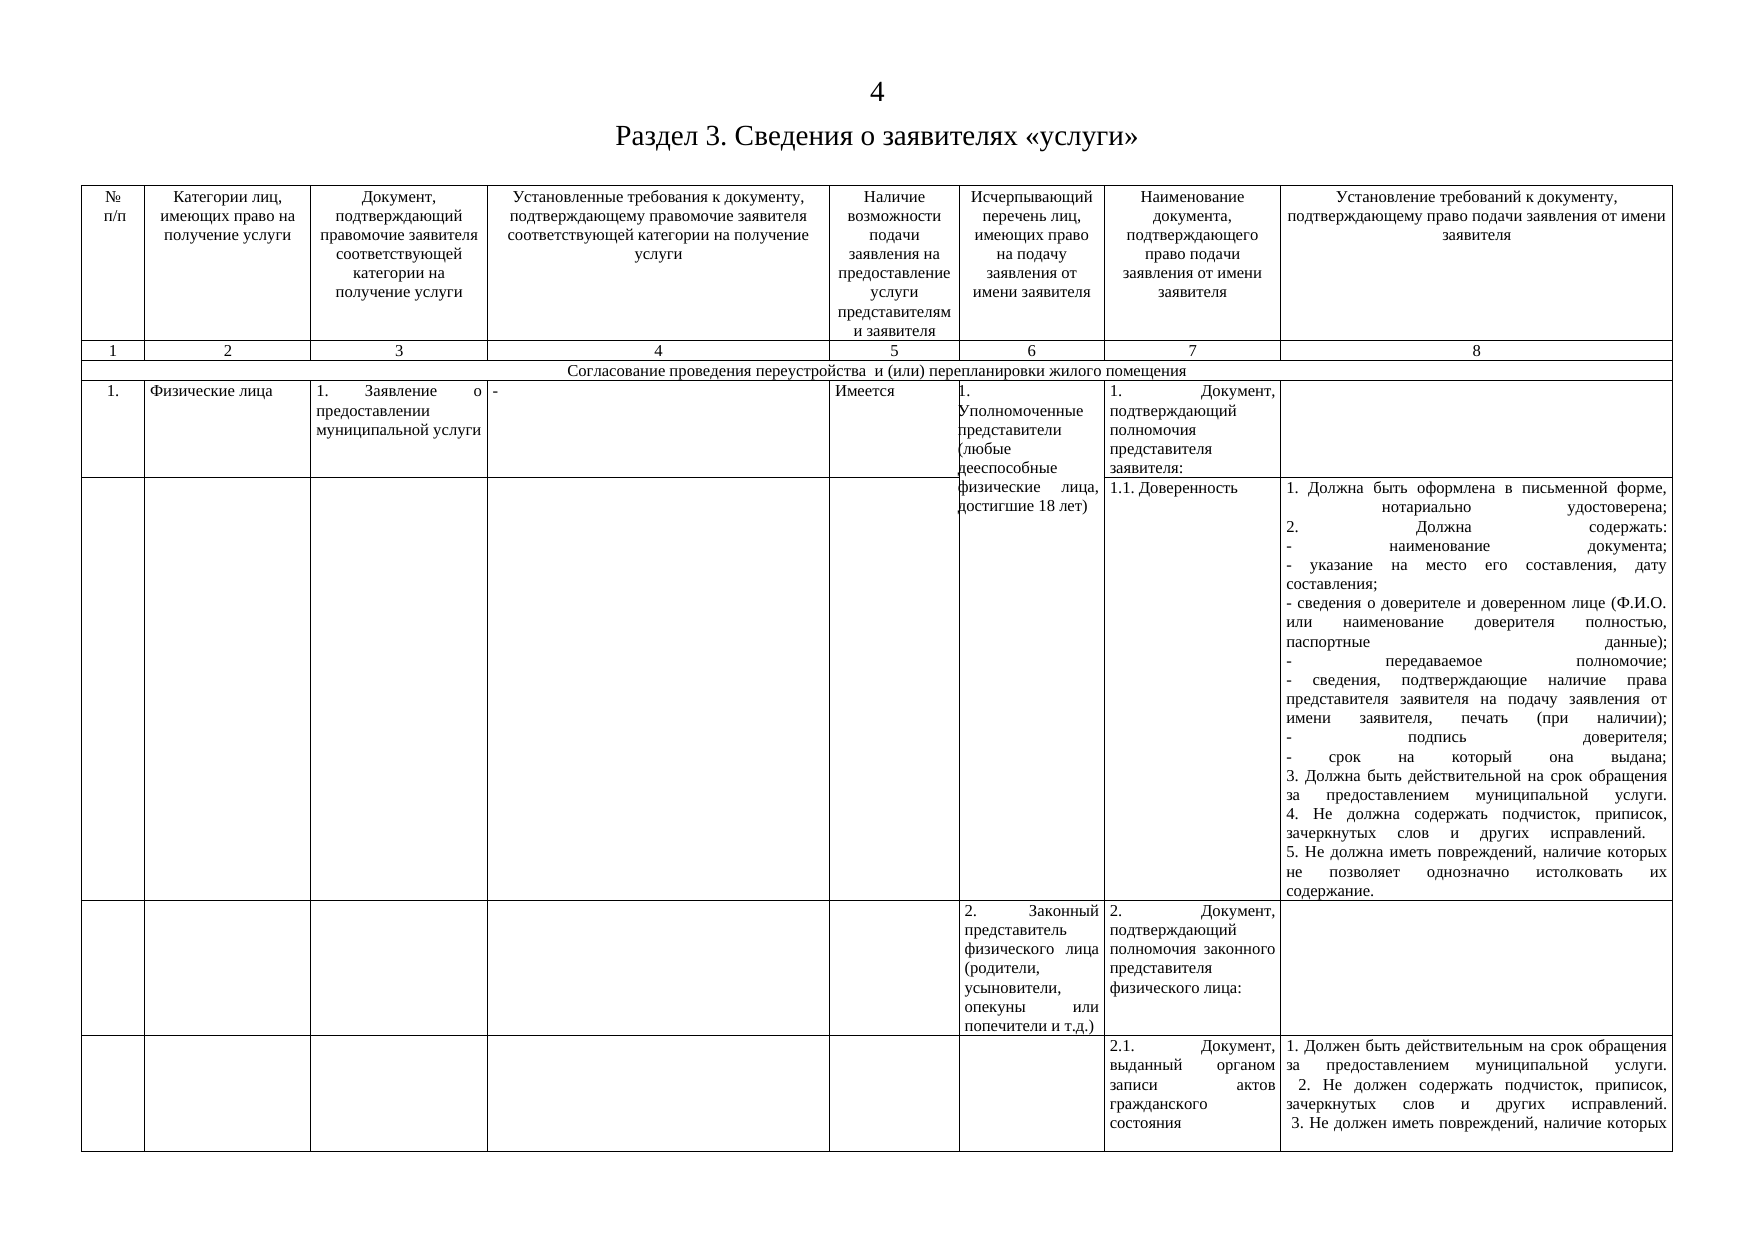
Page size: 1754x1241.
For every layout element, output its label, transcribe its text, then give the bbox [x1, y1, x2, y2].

table_header Документ, подтверждающий правомочие заявителя соответствующей категории на получение услуги [311, 186, 487, 340]
table_cell 1 [82, 341, 144, 360]
table_header Категории лиц, имеющих право на получение услуги [145, 186, 310, 340]
table_header Исчерпывающий перечень лиц, имеющих право на подачу заявления от имени заявителя [960, 186, 1104, 340]
table_cell [311, 901, 487, 1035]
table_cell - [488, 381, 829, 477]
table_cell 1. Уполномоченные представители (любые дееспособные физические лица, достигшие 18 лет) [960, 381, 1104, 900]
table_cell 2. Законный представитель физического лица (родители, усыновители, опекуны или попечители и т.д.) [960, 901, 1104, 1035]
table_header Установленные требования к документу, подтверждающему правомочие заявителя соответствующей категории на получение услуги [488, 186, 829, 340]
table_cell [830, 478, 959, 900]
table_cell [145, 1036, 310, 1151]
table_cell 4 [488, 341, 829, 360]
table_cell [82, 478, 144, 900]
table_cell 2 [145, 341, 310, 360]
table_cell 1. Должна быть оформлена в письменной форме, нотариально удостоверена; 2. Должна содержать: - наименование документа; - указание на место его составления, дату составления; - сведения о доверителе и доверенном лице (Ф.И.О. или наименование доверителя полностью, паспортные данные); - передаваемое полномочие; - сведения, подтверждающие наличие права представителя заявителя на подачу заявления от имени заявителя, печать (при наличии); - подпись доверителя; - срок на который она выдана; 3. Должна быть действительной на срок обращения за предоставлением муниципальной услуги. 4. Не должна содержать подчисток, приписок, зачеркнутых слов и других исправлений. 5. Не должна иметь повреждений, наличие которых не позволяет однозначно истолковать их содержание. [1281, 478, 1672, 900]
table_cell [488, 478, 829, 900]
table_cell Согласование проведения переустройства и (или) перепланировки жилого помещения [82, 361, 1672, 380]
table_cell [82, 901, 144, 1035]
table_cell 5 [830, 341, 959, 360]
table_cell [145, 478, 310, 900]
table_header Наличие возможности подачи заявления на предоставление услуги представителями заявителя [830, 186, 959, 340]
table_cell 6 [960, 341, 1104, 360]
table_cell [830, 1036, 959, 1151]
table_cell Физические лица [145, 381, 310, 477]
table_cell [488, 901, 829, 1035]
table_cell 2. Документ, подтверждающий полномочия законного представителя физического лица: [1105, 901, 1280, 1035]
table_cell [82, 1036, 144, 1151]
table_cell 1. Заявление о предоставлении муниципальной услуги [311, 381, 487, 477]
table_cell Имеется [830, 381, 959, 477]
table_cell 1.1. Доверенность [1105, 478, 1280, 900]
table_cell [311, 478, 487, 900]
text Раздел 3. Сведения о заявителях «услуги» [118, 118, 1636, 152]
table_header Установление требований к документу, подтверждающему право подачи заявления от имени заявителя [1281, 186, 1672, 340]
table_cell 8 [1281, 341, 1672, 360]
table_cell 1. Документ, подтверждающий полномочия представителя заявителя: [1105, 381, 1280, 477]
table_cell [830, 901, 959, 1035]
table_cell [1105, 1036, 1280, 1151]
table_cell [960, 1036, 1104, 1151]
table_header Наименование документа, подтверждающего право подачи заявления от имени заявителя [1105, 186, 1280, 340]
table_cell 1. [82, 381, 144, 477]
table_cell 3 [311, 341, 487, 360]
table_cell [488, 1036, 829, 1151]
table_cell [1281, 901, 1672, 1035]
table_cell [1281, 1036, 1672, 1151]
table_header № п/п [82, 186, 144, 340]
table_cell [311, 1036, 487, 1151]
table_cell [1281, 381, 1672, 477]
table_cell [145, 901, 310, 1035]
table_cell 7 [1105, 341, 1280, 360]
